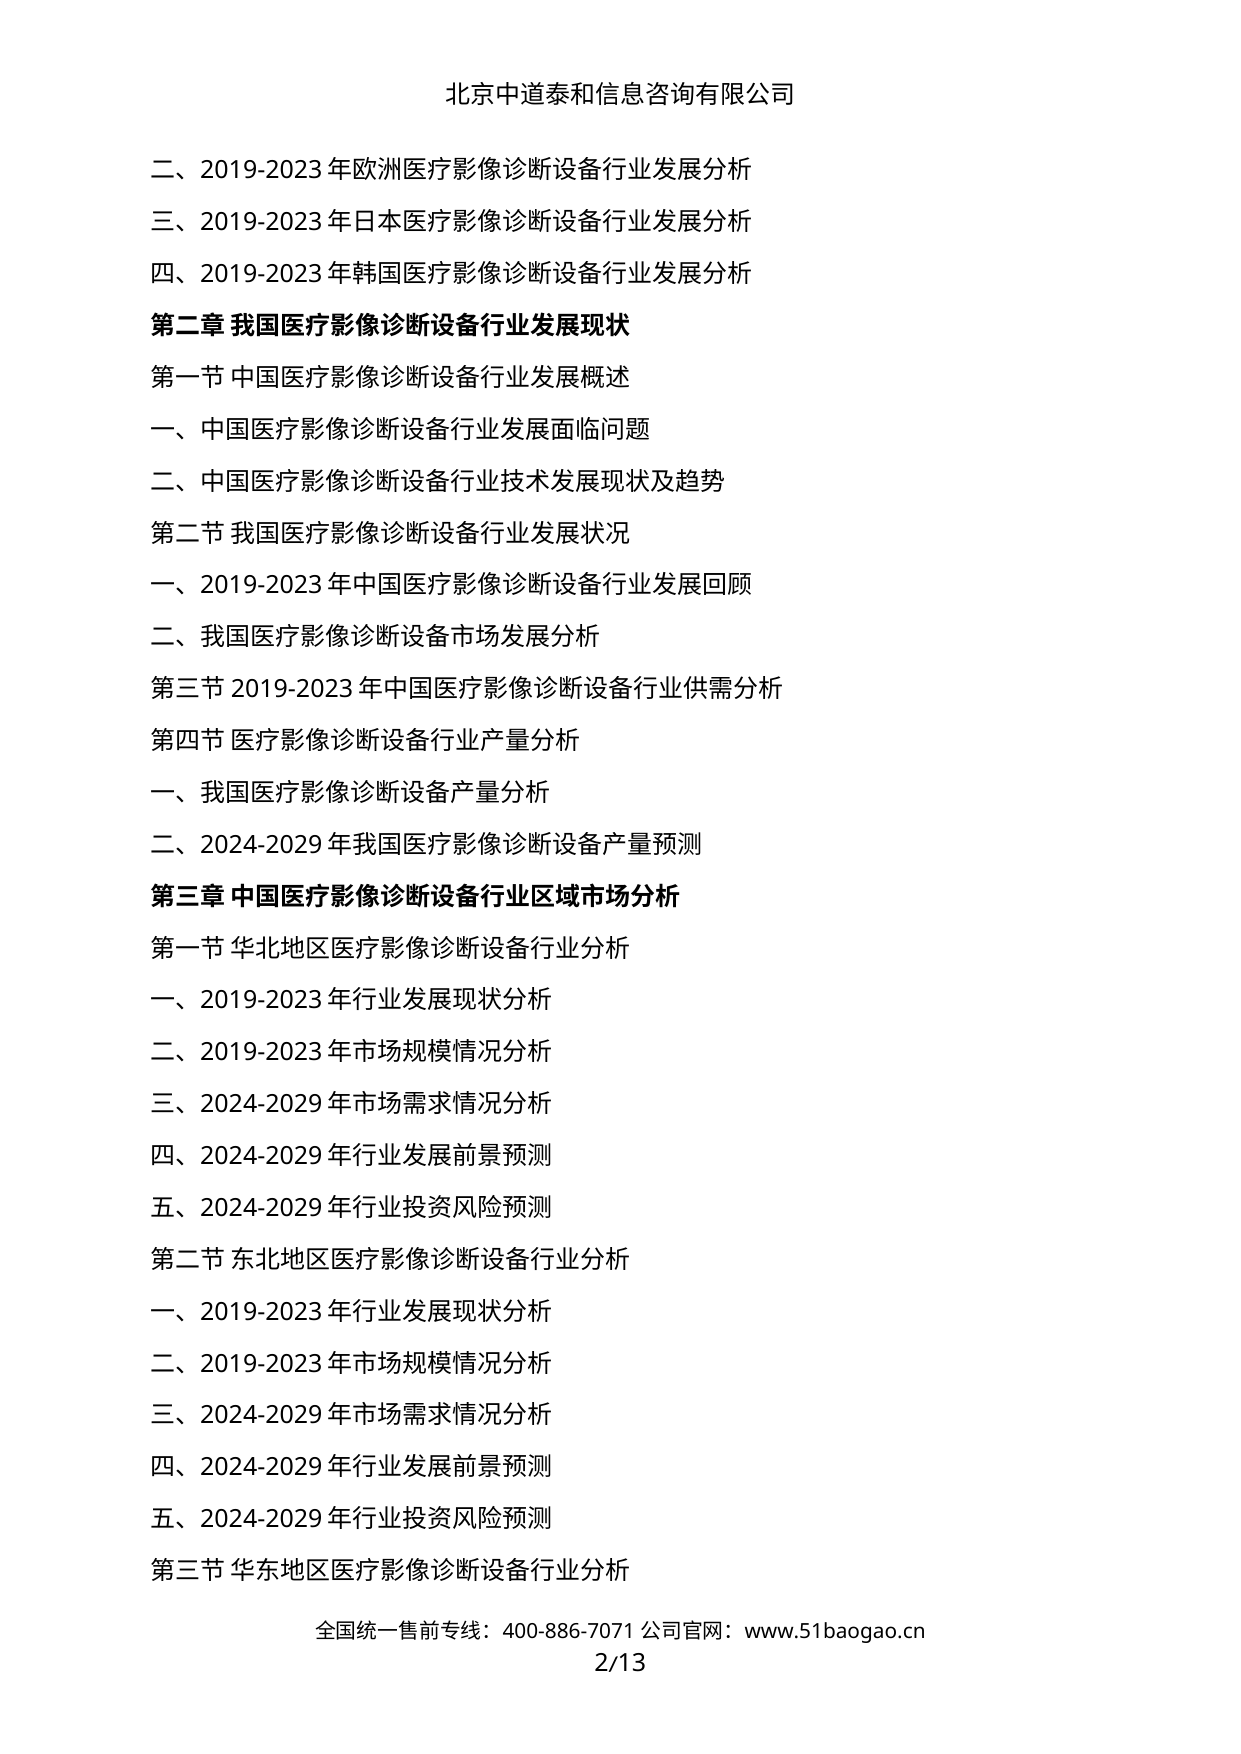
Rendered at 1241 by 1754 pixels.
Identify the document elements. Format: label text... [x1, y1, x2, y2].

text 四、2019-2023年韩国医疗影像诊断设备行业发展分析 [150, 254, 1090, 290]
text 三、2024-2029年市场需求情况分析 [150, 1395, 1090, 1431]
text 一、2019-2023年中国医疗影像诊断设备行业发展回顾 [150, 565, 1090, 601]
text 第二节 我国医疗影像诊断设备行业发展状况 [150, 513, 1090, 549]
text 二、2024-2029年我国医疗影像诊断设备产量预测 [150, 824, 1090, 861]
text 第三章 中国医疗影像诊断设备行业区域市场分析 [150, 876, 1090, 912]
text 第二章 我国医疗影像诊断设备行业发展现状 [150, 306, 1090, 342]
text 第四节 医疗影像诊断设备行业产量分析 [150, 721, 1090, 757]
text 五、2024-2029年行业投资风险预测 [150, 1187, 1090, 1224]
text 二、2019-2023年欧洲医疗影像诊断设备行业发展分析 [150, 150, 1090, 186]
text 第三节 华东地区医疗影像诊断设备行业分析 [150, 1551, 1090, 1587]
text 四、2024-2029年行业发展前景预测 [150, 1136, 1090, 1172]
text 第二节 东北地区医疗影像诊断设备行业分析 [150, 1239, 1090, 1276]
text 一、我国医疗影像诊断设备产量分析 [150, 772, 1090, 809]
text 二、我国医疗影像诊断设备市场发展分析 [150, 617, 1090, 653]
text 第一节 中国医疗影像诊断设备行业发展概述 [150, 357, 1090, 394]
text 一、中国医疗影像诊断设备行业发展面临问题 [150, 409, 1090, 446]
text 一、2019-2023年行业发展现状分析 [150, 980, 1090, 1016]
text 二、中国医疗影像诊断设备行业技术发展现状及趋势 [150, 461, 1090, 497]
text 二、2019-2023年市场规模情况分析 [150, 1032, 1090, 1068]
text 二、2019-2023年市场规模情况分析 [150, 1343, 1090, 1379]
text 第三节 2019-2023年中国医疗影像诊断设备行业供需分析 [150, 669, 1090, 705]
text 五、2024-2029年行业投资风险预测 [150, 1499, 1090, 1535]
text 第一节 华北地区医疗影像诊断设备行业分析 [150, 928, 1090, 964]
text 三、2024-2029年市场需求情况分析 [150, 1084, 1090, 1120]
text 一、2019-2023年行业发展现状分析 [150, 1291, 1090, 1327]
text 三、2019-2023年日本医疗影像诊断设备行业发展分析 [150, 202, 1090, 238]
text 四、2024-2029年行业发展前景预测 [150, 1447, 1090, 1483]
